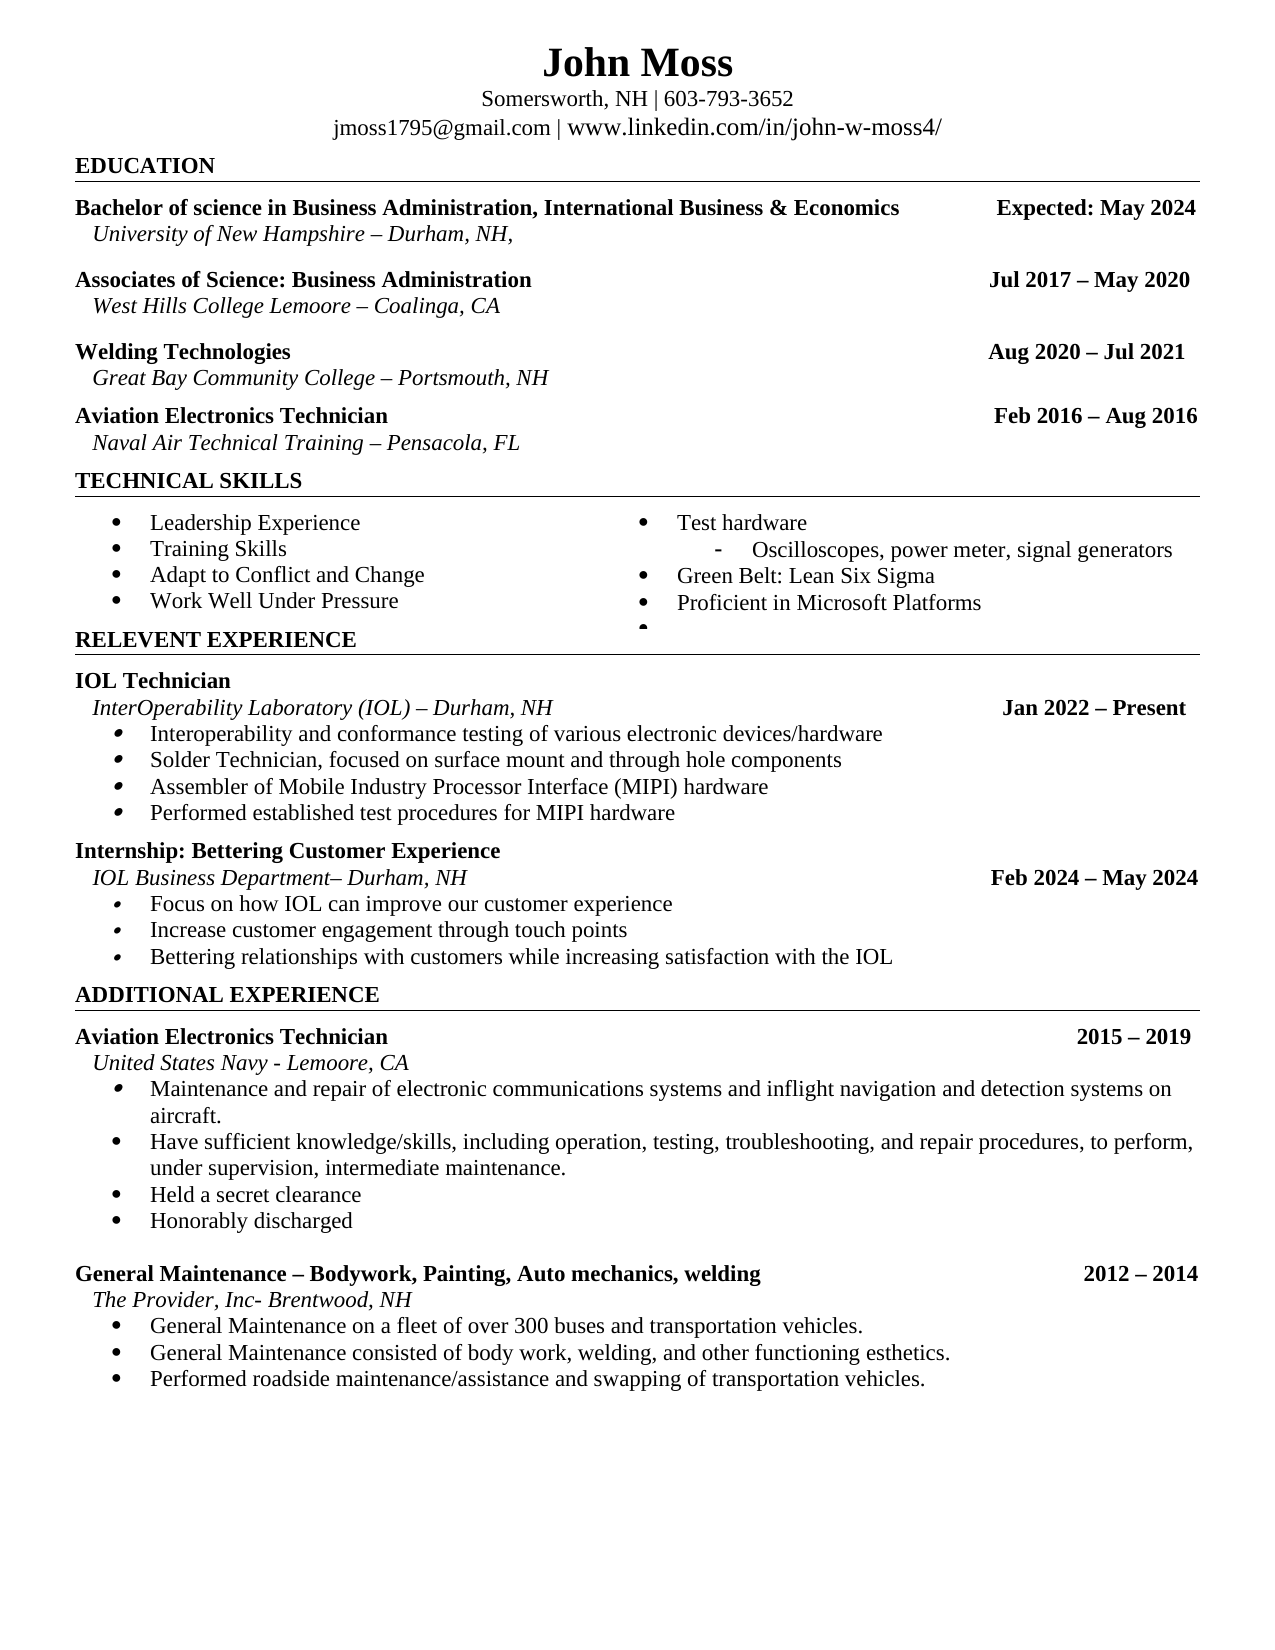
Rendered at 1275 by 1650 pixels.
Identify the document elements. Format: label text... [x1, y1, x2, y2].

text ADDITIONAL EXPERIENCE [75, 981, 1200, 1010]
list Assembler of Mobile Industry Processor Interface (MIPI) hardware [112, 773, 1200, 799]
list Solder Technician, focused on surface mount and through hole components [112, 746, 1200, 773]
text Great Bay Community College – Portsmouth, NH [75, 364, 1200, 390]
list Held a secret clearance [112, 1181, 1200, 1207]
list IOL Business Department– Durham, NH Feb 2024 – May 2024 [75, 864, 1200, 890]
text Associates of Science: Business Administration Jul 2017 – May 2020 [75, 266, 1200, 292]
list Focus on how IOL can improve our customer experience [112, 890, 1200, 917]
text Somersworth, NH | 603-793-3652 [75, 85, 1200, 112]
text University of New Hampshire – Durham, NH, [75, 220, 1200, 247]
text General Maintenance – Bodywork, Painting, Auto mechanics, welding 2012 – 2014 [75, 1260, 1200, 1286]
list Training Skills [112, 535, 1200, 561]
text RELEVENT EXPERIENCE [75, 626, 1200, 654]
text Bachelor of science in Business Administration, International Business & Economics Expected: May 2024 [75, 194, 1200, 220]
list Honorably discharged [112, 1207, 1200, 1233]
text Aviation Electronics Technician Feb 2016 – Aug 2016 [75, 402, 1200, 429]
text TECHNICAL SKILLS [75, 455, 1200, 496]
list Increase customer engagement through touch points [112, 917, 1200, 943]
list Leadership Experience [112, 508, 1200, 535]
text Welding Technologies Aug 2020 – Jul 2021 [75, 338, 1200, 364]
list Interoperability and conformance testing of various electronic devices/hardware [112, 720, 1200, 746]
text Naval Air Technical Training – Pensacola, FL [75, 429, 1200, 455]
text EDUCATION [75, 152, 1200, 181]
list Work Well Under Pressure [112, 588, 1200, 614]
list Performed established test procedures for MIPI hardware [112, 799, 1200, 826]
text jmoss1795@gmail.com | www.linkedin.com/in/john-w-moss4/ [75, 112, 1200, 141]
list InterOperability Laboratory (IOL) – Durham, NH Jan 2022 – Present [75, 694, 1200, 720]
list United States Navy - Lemoore, CA [75, 1049, 1200, 1075]
list Internship: Bettering Customer Experience [75, 837, 1200, 864]
list Aviation Electronics Technician 2015 – 2019 [75, 1023, 1200, 1049]
list Bettering relationships with customers while increasing satisfaction with the IOL [112, 943, 1200, 969]
list General Maintenance on a fleet of over 300 buses and transportation vehicles. [112, 1313, 1200, 1339]
list Adapt to Conflict and Change [112, 561, 1200, 588]
text John Moss [75, 37, 1200, 85]
text West Hills College Lemoore – Coalinga, CA [75, 292, 1200, 318]
text The Provider, Inc- Brentwood, NH [75, 1286, 1200, 1313]
list IOL Technician [75, 667, 1200, 694]
list Performed roadside maintenance/assistance and swapping of transportation vehicles. [112, 1365, 1200, 1392]
list General Maintenance consisted of body work, welding, and other functioning esthetics. [112, 1339, 1200, 1365]
list Maintenance and repair of electronic communications systems and inflight navigation and detection systems on aircraft. [112, 1075, 1200, 1128]
list Have sufficient knowledge/skills, including operation, testing, troubleshooting, and repair procedures, to perform, under supervision, intermediate maintenance. [112, 1128, 1200, 1181]
